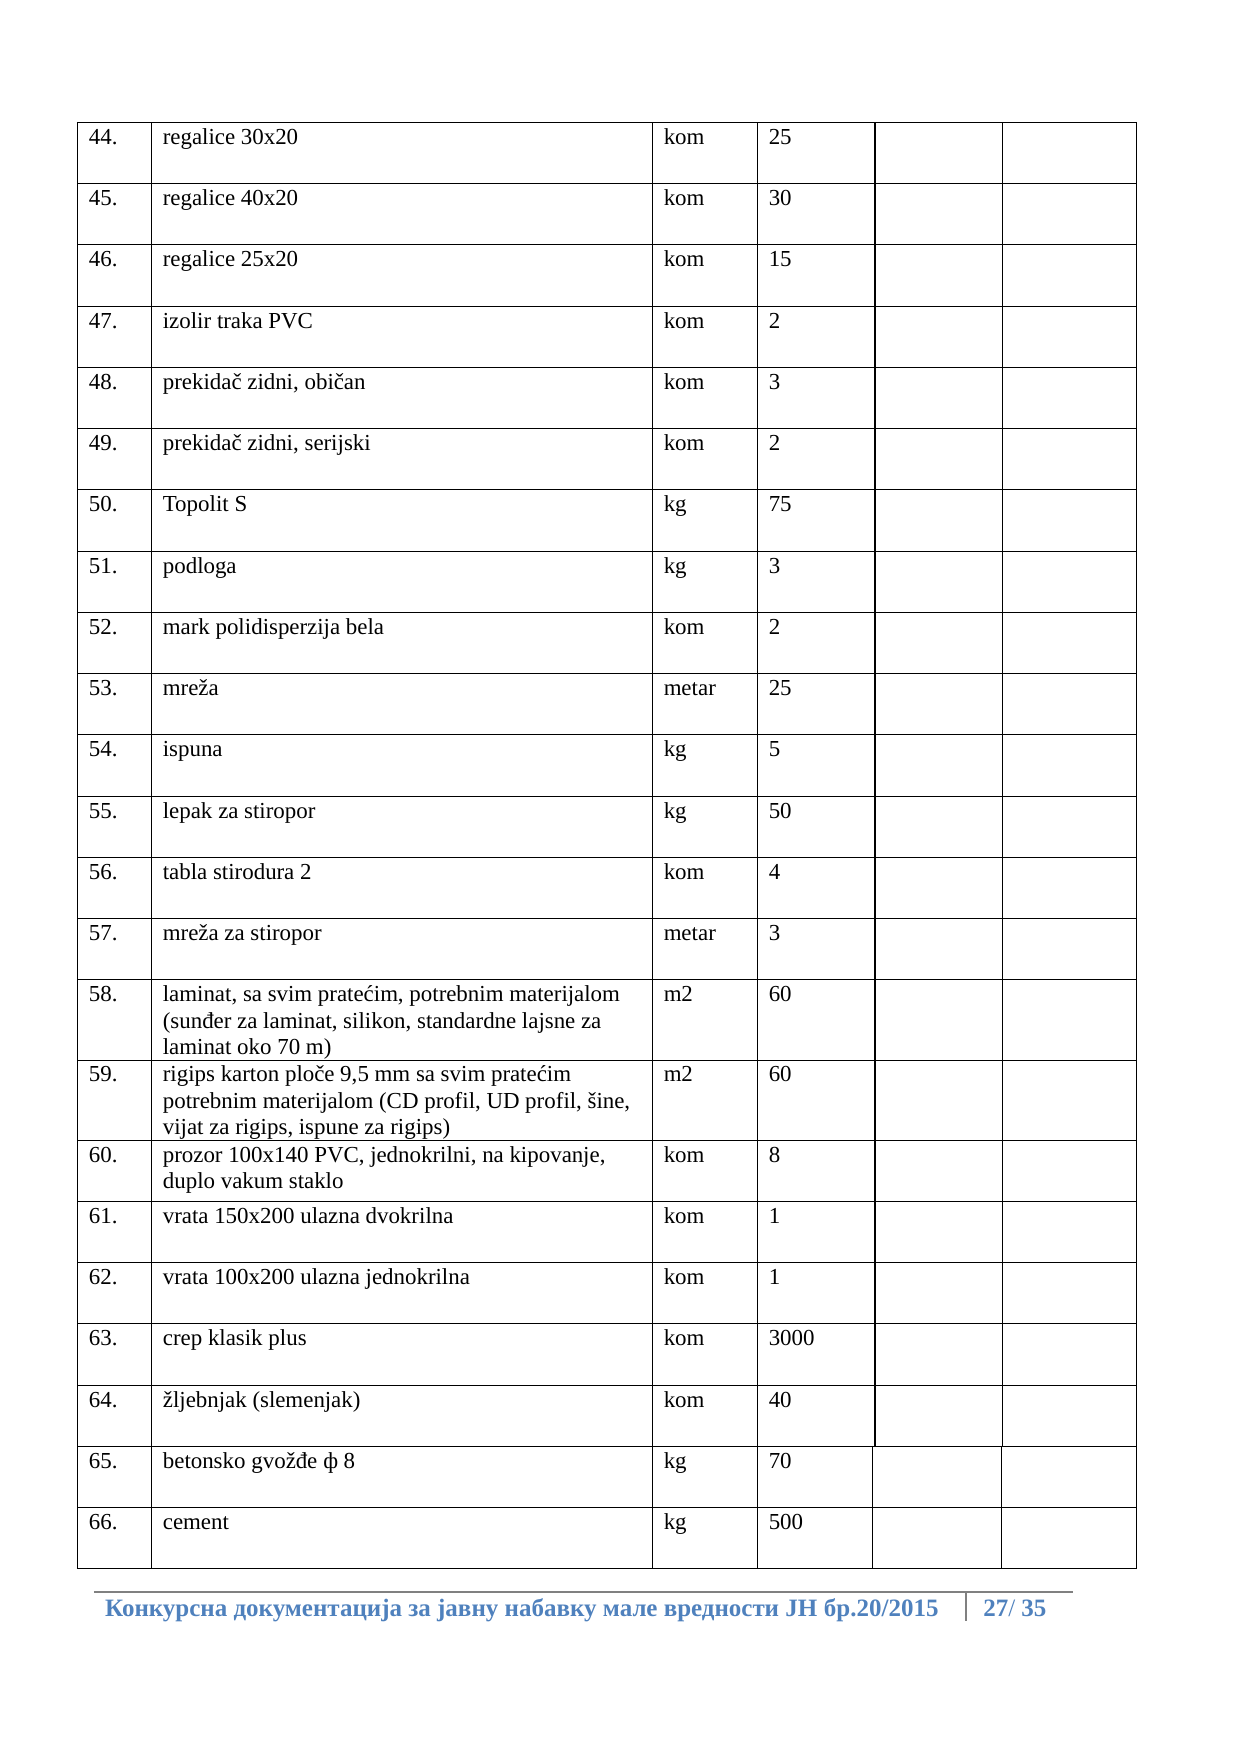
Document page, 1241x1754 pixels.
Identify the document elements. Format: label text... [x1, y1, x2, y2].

table_cell 58. [78, 980, 151, 1059]
table_cell [876, 1386, 1002, 1446]
table_cell [876, 1202, 1002, 1262]
table_cell 3 [758, 552, 874, 612]
table_cell kom [653, 123, 757, 183]
table_cell [1003, 1386, 1136, 1446]
table_cell [1003, 1324, 1136, 1384]
table_cell 50. [78, 490, 151, 551]
table_cell [873, 1447, 1001, 1507]
table_cell [1003, 1263, 1136, 1323]
table_cell 25 [758, 123, 874, 183]
table_cell kom [653, 1386, 757, 1446]
table_cell 44. [78, 123, 151, 183]
table_cell 56. [78, 858, 151, 918]
table_cell [876, 613, 1002, 673]
table_cell cement [152, 1508, 652, 1568]
table_cell [1002, 1508, 1136, 1568]
table_cell tabla stirodura 2 [152, 858, 652, 918]
table_cell [1003, 123, 1136, 183]
table_cell 8 [758, 1141, 874, 1201]
table_cell metar [653, 674, 757, 734]
table_cell Topolit S [152, 490, 652, 551]
table_cell lepak za stiropor [152, 797, 652, 857]
table_cell podloga [152, 552, 652, 612]
table_cell rigips karton ploče 9,5 mm sa svim pratećim potrebnim materijalom (CD profil, UD profil, šine, vijat za rigips, ispune za rigips) [152, 1061, 652, 1139]
table_cell [876, 245, 1002, 306]
table_cell ispuna [152, 735, 652, 796]
table_cell [1003, 613, 1136, 673]
table_cell [876, 1061, 1002, 1139]
table_cell [1003, 1202, 1136, 1262]
table_cell [1003, 307, 1136, 367]
table_cell 47. [78, 307, 151, 367]
table_cell prekidač zidni, običan [152, 368, 652, 428]
table_cell [876, 1263, 1002, 1323]
table_cell [876, 490, 1002, 551]
table_cell kom [653, 1141, 757, 1201]
table_cell [876, 980, 1002, 1059]
table_cell 51. [78, 552, 151, 612]
table_cell [876, 429, 1002, 489]
table_cell 30 [758, 184, 874, 244]
table_cell kom [653, 245, 757, 306]
table_cell prekidač zidni, serijski [152, 429, 652, 489]
table_cell kg [653, 797, 757, 857]
table_cell 57. [78, 919, 151, 979]
table_cell 52. [78, 613, 151, 673]
table_cell 5 [758, 735, 874, 796]
table_cell kom [653, 1202, 757, 1262]
table_cell mreža [152, 674, 652, 734]
table_cell [1003, 674, 1136, 734]
table_cell [1003, 184, 1136, 244]
table_cell [1003, 429, 1136, 489]
table_cell [1002, 1447, 1136, 1507]
table_cell 61. [78, 1202, 151, 1262]
table_cell 15 [758, 245, 874, 306]
table_cell 65. [78, 1447, 151, 1507]
table_cell [1003, 980, 1136, 1059]
table_cell 1 [758, 1202, 874, 1262]
table_cell vrata 100x200 ulazna jednokrilna [152, 1263, 652, 1323]
table_cell [1003, 735, 1136, 796]
table_cell 4 [758, 858, 874, 918]
table_cell kg [653, 1508, 757, 1568]
table_cell kom [653, 368, 757, 428]
table_cell 1 [758, 1263, 874, 1323]
table_cell [1003, 797, 1136, 857]
table_cell kom [653, 613, 757, 673]
table_cell kom [653, 1263, 757, 1323]
table_cell 3 [758, 368, 874, 428]
table_cell 66. [78, 1508, 151, 1568]
table_cell kom [653, 858, 757, 918]
table_cell 25 [758, 674, 874, 734]
table_cell kom [653, 429, 757, 489]
table_cell [876, 1141, 1002, 1201]
table_cell m2 [653, 980, 757, 1059]
table_cell metar [653, 919, 757, 979]
table_cell 64. [78, 1386, 151, 1446]
table_cell kom [653, 184, 757, 244]
table_cell [876, 368, 1002, 428]
table_cell kg [653, 735, 757, 796]
table_cell 53. [78, 674, 151, 734]
table_cell [876, 735, 1002, 796]
table_cell 2 [758, 429, 874, 489]
table_cell regalice 40x20 [152, 184, 652, 244]
table_cell 3000 [758, 1324, 874, 1384]
table_cell [876, 184, 1002, 244]
table_cell 60. [78, 1141, 151, 1201]
table_cell [876, 307, 1002, 367]
table_cell mreža za stiropor [152, 919, 652, 979]
table_cell [876, 858, 1002, 918]
table_cell kg [653, 1447, 757, 1507]
table_cell [873, 1508, 1001, 1568]
table_cell [876, 1324, 1002, 1384]
table_cell regalice 30x20 [152, 123, 652, 183]
table_cell 46. [78, 245, 151, 306]
table_cell kom [653, 1324, 757, 1384]
table_cell [1003, 919, 1136, 979]
table_cell 49. [78, 429, 151, 489]
table_cell 3 [758, 919, 874, 979]
table_cell 60 [758, 980, 874, 1059]
table_cell [876, 674, 1002, 734]
table_cell 62. [78, 1263, 151, 1323]
table_cell 2 [758, 307, 874, 367]
table_cell betonsko gvožđe ф 8 [152, 1447, 652, 1507]
table_cell mark polidisperzija bela [152, 613, 652, 673]
table_cell crep klasik plus [152, 1324, 652, 1384]
table_cell [876, 919, 1002, 979]
table_cell [876, 123, 1002, 183]
table_cell izolir traka PVC [152, 307, 652, 367]
table_cell kg [653, 552, 757, 612]
table_cell 45. [78, 184, 151, 244]
table_cell kom [653, 307, 757, 367]
table_cell vrata 150x200 ulazna dvokrilna [152, 1202, 652, 1262]
table_cell [876, 797, 1002, 857]
table_cell 2 [758, 613, 874, 673]
table_cell [1003, 858, 1136, 918]
table_cell m2 [653, 1061, 757, 1139]
table_cell prozor 100x140 PVC, jednokrilni, na kipovanje, duplo vakum staklo [152, 1141, 652, 1201]
table_cell 55. [78, 797, 151, 857]
table_cell 75 [758, 490, 874, 551]
table_cell 54. [78, 735, 151, 796]
table_cell 60 [758, 1061, 874, 1139]
table_cell [1003, 245, 1136, 306]
table_cell 63. [78, 1324, 151, 1384]
table_cell 40 [758, 1386, 874, 1446]
table_cell regalice 25x20 [152, 245, 652, 306]
table_cell [876, 552, 1002, 612]
table_cell [1003, 490, 1136, 551]
table_cell [1003, 552, 1136, 612]
table_cell 70 [758, 1447, 872, 1507]
table_cell 50 [758, 797, 874, 857]
table_cell [1003, 1061, 1136, 1139]
table_cell 59. [78, 1061, 151, 1139]
table_cell [1003, 1141, 1136, 1201]
table_cell [1003, 368, 1136, 428]
table_cell 48. [78, 368, 151, 428]
table_cell laminat, sa svim pratećim, potrebnim materijalom (sunđer za laminat, silikon, standardne lajsne za laminat oko 70 m) [152, 980, 652, 1059]
table_cell kg [653, 490, 757, 551]
table_cell žljebnjak (slemenjak) [152, 1386, 652, 1446]
table_cell 500 [758, 1508, 872, 1568]
